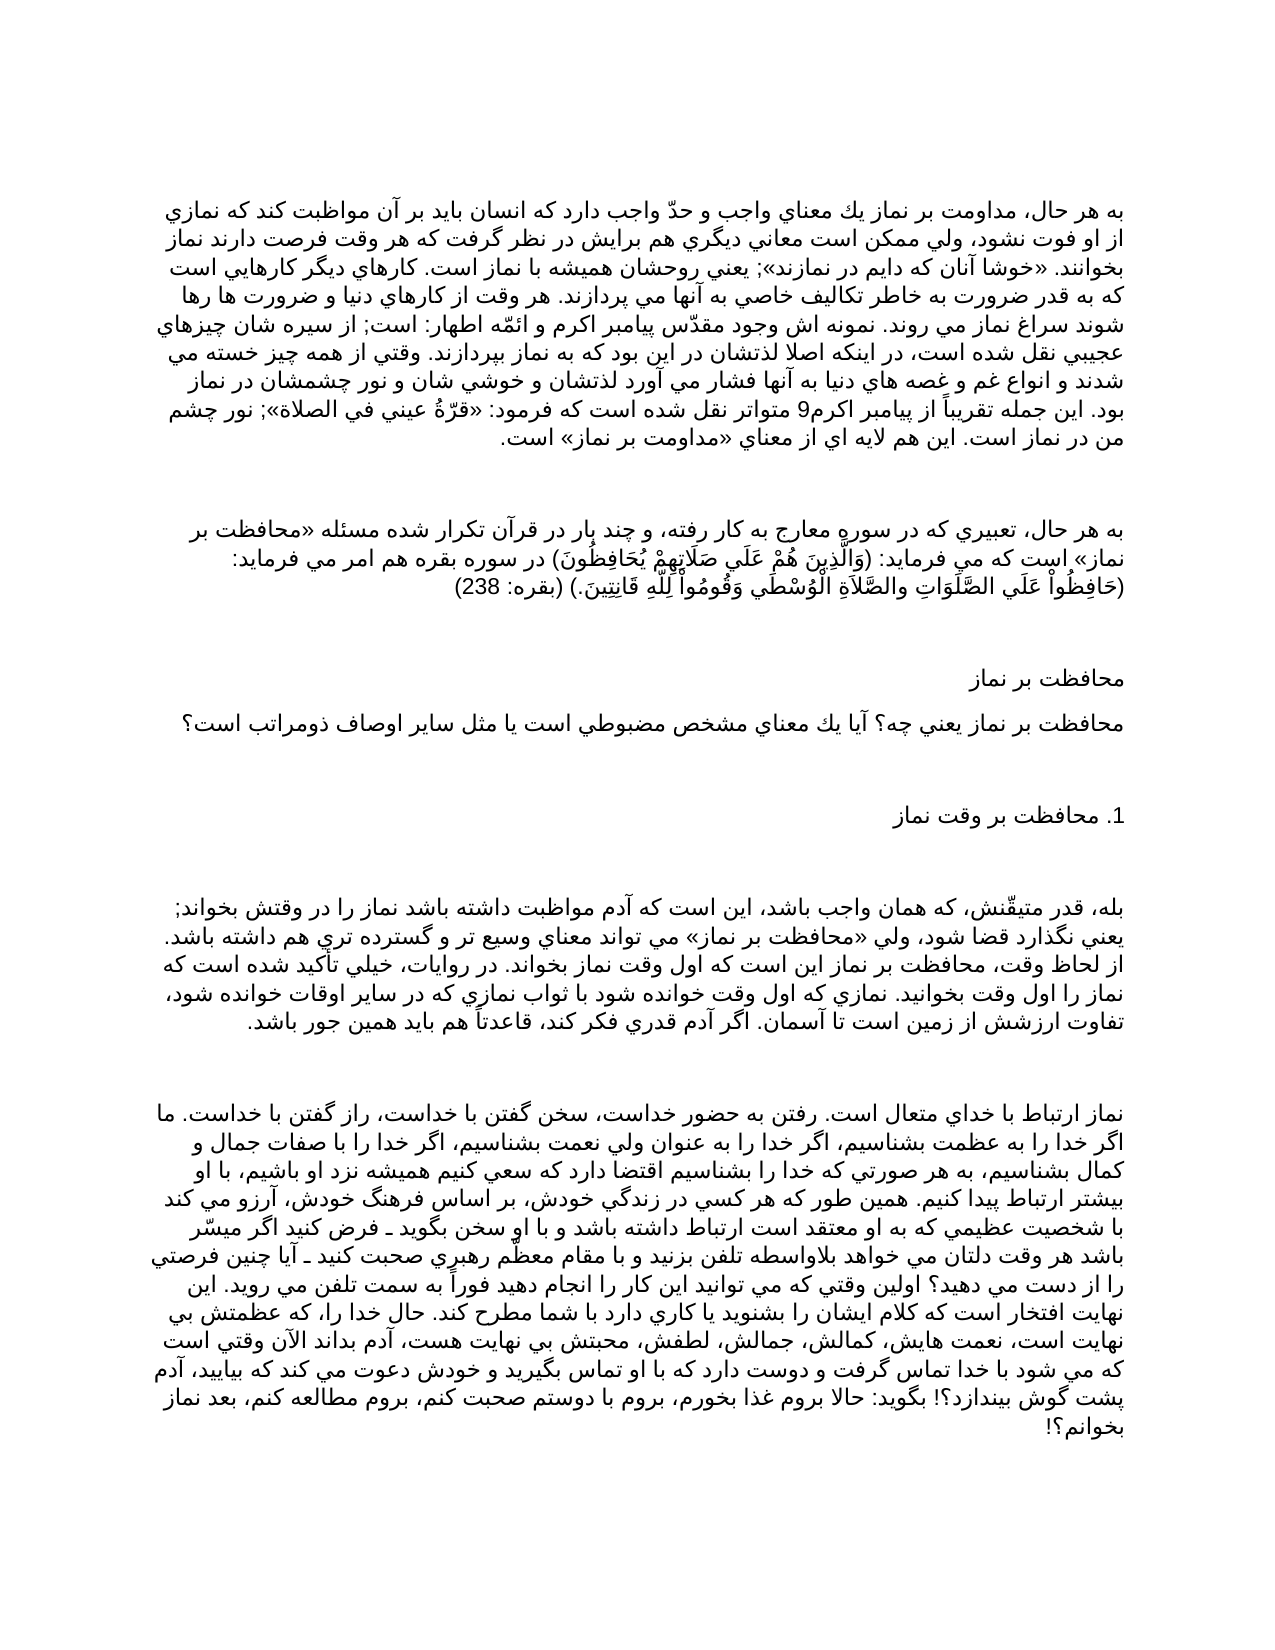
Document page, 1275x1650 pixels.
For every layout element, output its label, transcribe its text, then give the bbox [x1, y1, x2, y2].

text نماز ارتباط با خداي متعال است. رفتن به حضور خداست، سخن گفتن با خداست، راز گفتن با خداست. ما اگر خدا را به عظمت بشناسيم، اگر خدا را به عنوان ولي نعمت بشناسيم، اگر خدا را با صفات جمال و كمال بشناسيم، به هر صورتي كه خدا را بشناسيم اقتضا دارد كه سعي كنيم هميشه نزد او باشيم، با او بيشتر ارتباط پيدا كنيم. همين طور كه هر كسي در زندگي خودش، بر اساس فرهنگ خودش، آرزو مي كند با شخصيت عظيمي كه به او معتقد است ارتباط داشته باشد و با او سخن بگويد ـ فرض كنيد اگر ميسّر باشد هر وقت دلتان مي خواهد بلاواسطه تلفن بزنيد و با مقام معظّم رهبري صحبت كنيد ـ آيا چنين فرصتي را از دست مي دهيد؟ اولين وقتي كه مي توانيد اين كار را انجام دهيد فوراً به سمت تلفن مي رويد. اين نهايت افتخار است كه كلام ايشان را بشنويد يا كاري دارد با شما مطرح كند. حال خدا را، كه عظمتش بي نهايت است، نعمت هايش، كمالش، جمالش، لطفش، محبتش بي نهايت هست، آدم بداند الآن وقتي است كه مي شود با خدا تماس گرفت و دوست دارد كه با او تماس بگيريد و خودش دعوت مي كند كه بياييد، آدم پشت گوش بيندازد؟! بگويد: حالا بروم غذا بخورم، بروم با دوستم صحبت كنم، بروم مطالعه كنم، بعد نماز بخوانم؟! [150, 1100, 1125, 1439]
text به هر حال، تعبيري كه در سوره معارج به كار رفته، و چند بار در قرآن تكرار شده مسئله «محافظت بر نماز» است كه مي فرمايد: (وَالَّذِينَ هُمْ عَلَي صَلَاتِهِمْ يُحَافِظُونَ) در سوره بقره هم امر مي فرمايد: (حَافِظُواْ عَلَي الصَّلَوَاتِ والصَّلاَةِ الْوُسْطَي وَقُومُواْ لِلّهِ قَانِتِينَ.) (بقره: 238) [150, 516, 1125, 599]
text 1. محافظت بر وقت نماز [150, 802, 1125, 829]
text محافظت بر نماز يعني چه؟ آيا يك معناي مشخص مضبوطي است يا مثل ساير اوصاف ذومراتب است؟ [150, 710, 1125, 737]
text بله، قدر متيقّنش، كه همان واجب باشد، اين است كه آدم مواظبت داشته باشد نماز را در وقتش بخواند; يعني نگذارد قضا شود، ولي «محافظت بر نماز» مي تواند معناي وسيع تر و گسترده تري هم داشته باشد. از لحاظ وقت، محافظت بر نماز اين است كه اول وقت نماز بخواند. در روايات، خيلي تأكيد شده است كه نماز را اول وقت بخوانيد. نمازي كه اول وقت خوانده شود با ثواب نمازي كه در ساير اوقات خوانده شود، تفاوت ارزشش از زمين است تا آسمان. اگر آدم قدري فكر كند، قاعدتاً هم بايد همين جور باشد. [150, 894, 1125, 1034]
text به هر حال، مداومت بر نماز يك معناي واجب و حدّ واجب دارد كه انسان بايد بر آن مواظبت كند كه نمازي از او فوت نشود، ولي ممكن است معاني ديگري هم برايش در نظر گرفت كه هر وقت فرصت دارند نماز بخوانند. «خوشا آنان كه دايم در نمازند»; يعني روحشان هميشه با نماز است. كارهاي ديگر كارهايي است كه به قدر ضرورت به خاطر تكاليف خاصي به آنها مي پردازند. هر وقت از كارهاي دنيا و ضرورت ها رها شوند سراغ نماز مي روند. نمونه اش وجود مقدّس پيامبر اكرم و ائمّه اطهار: است; از سيره شان چيزهاي عجيبي نقل شده است، در اينكه اصلا لذتشان در اين بود كه به نماز بپردازند. وقتي از همه چيز خسته مي شدند و انواع غم و غصه هاي دنيا به آنها فشار مي آورد لذتشان و خوشي شان و نور چشمشان در نماز بود. اين جمله تقريباً از پيامبر اكرم9 متواتر نقل شده است كه فرمود: «قرّةُ عيني في الصلاة»; نور چشم من در نماز است. اين هم لايه اي از معناي «مداومت بر نماز» است. [150, 197, 1125, 451]
text محافظت بر نماز [150, 665, 1125, 692]
